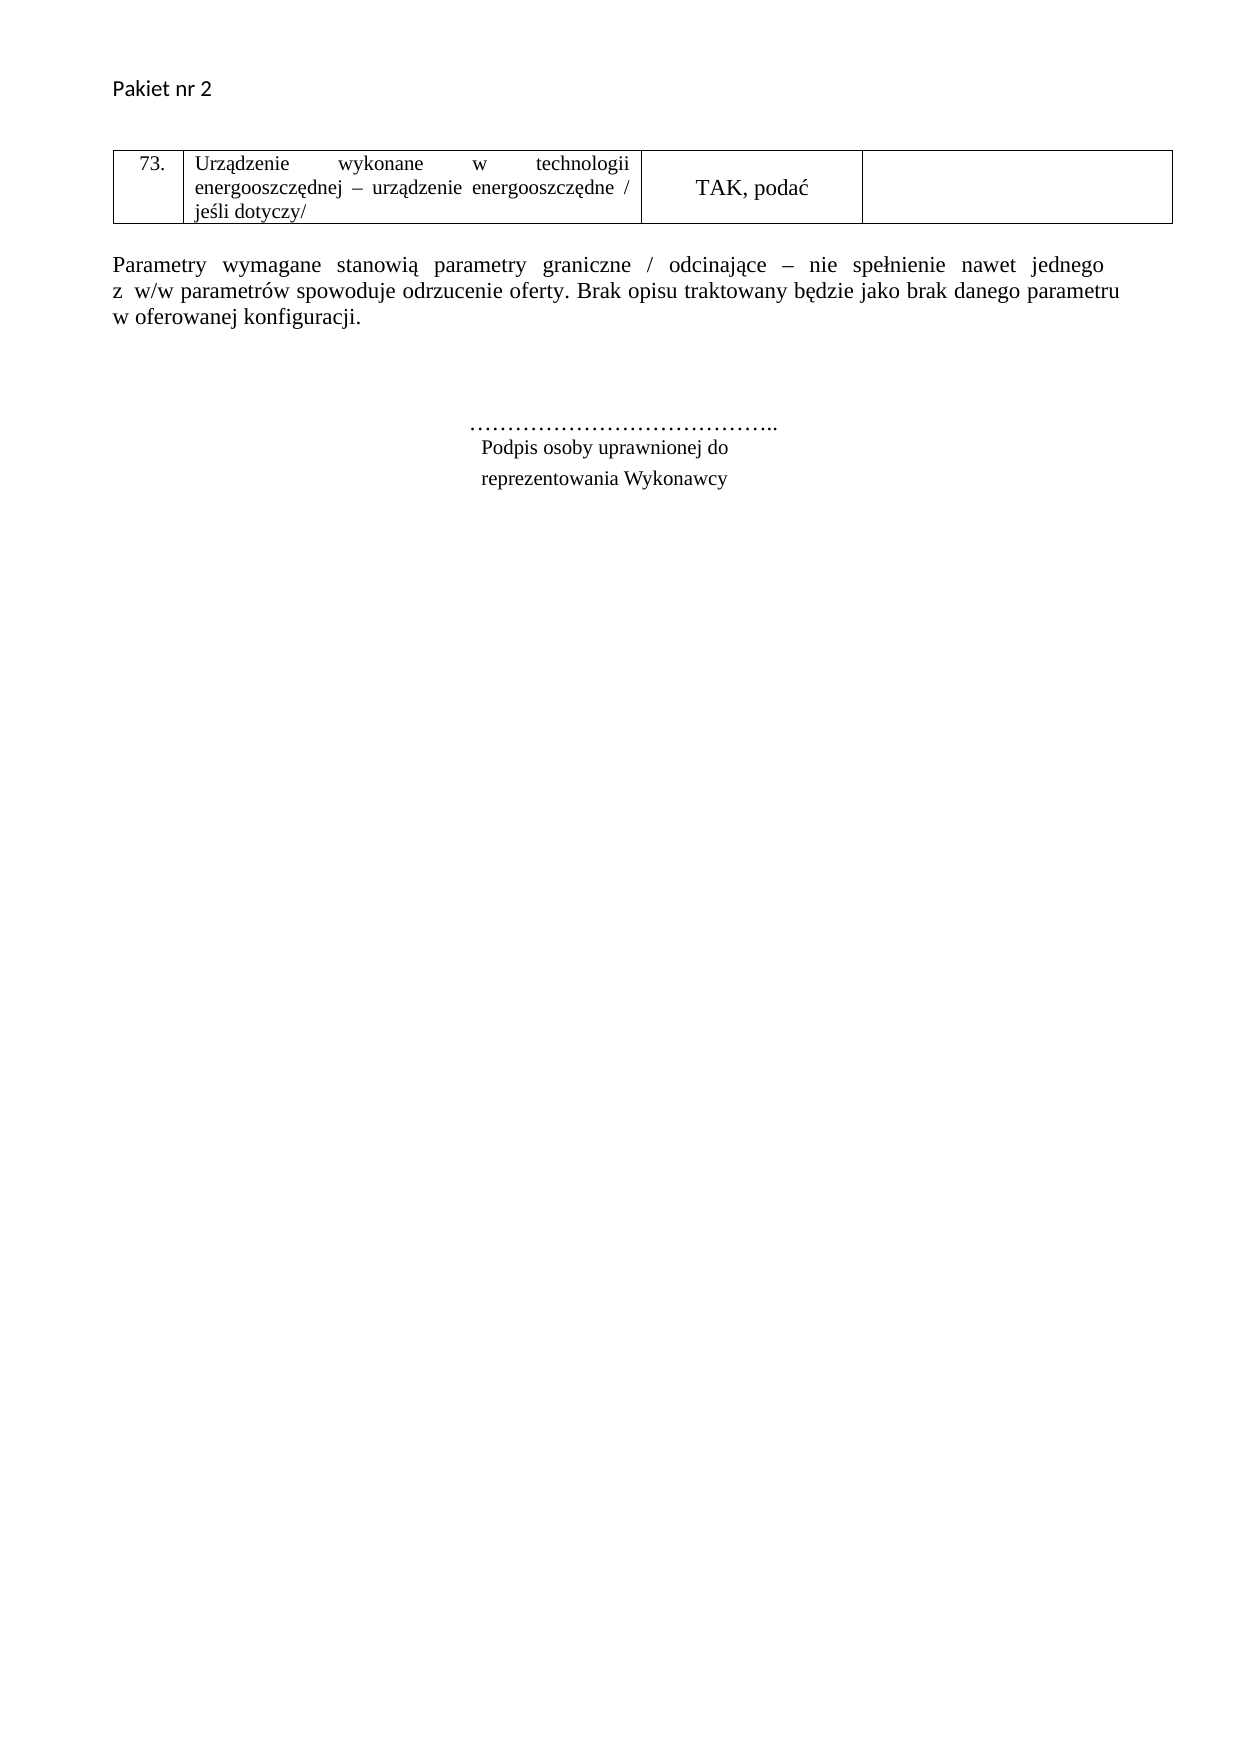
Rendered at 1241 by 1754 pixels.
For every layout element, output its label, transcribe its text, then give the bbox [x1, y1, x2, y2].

table_cell TAK, podać [642, 151, 862, 223]
text Podpis osoby uprawnionej do [481, 435, 1128, 459]
text ………………………………….. [119, 409, 1128, 435]
table_cell [863, 151, 1172, 223]
text reprezentowania Wykonawcy [481, 465, 1128, 489]
table_cell [114, 151, 183, 223]
table_cell Urządzenie wykonane w technologii energooszczędnej – urządzenie energooszczędne / jeśli dotyczy/ [184, 151, 641, 223]
text Parametry wymagane stanowią parametry graniczne / odcinające – nie spełnienie nawet jednego z w/w parametrów spowoduje odrzucenie oferty. Brak opisu traktowany będzie jako brak danego parametru w oferowanej konfiguracji. [112, 251, 1122, 330]
